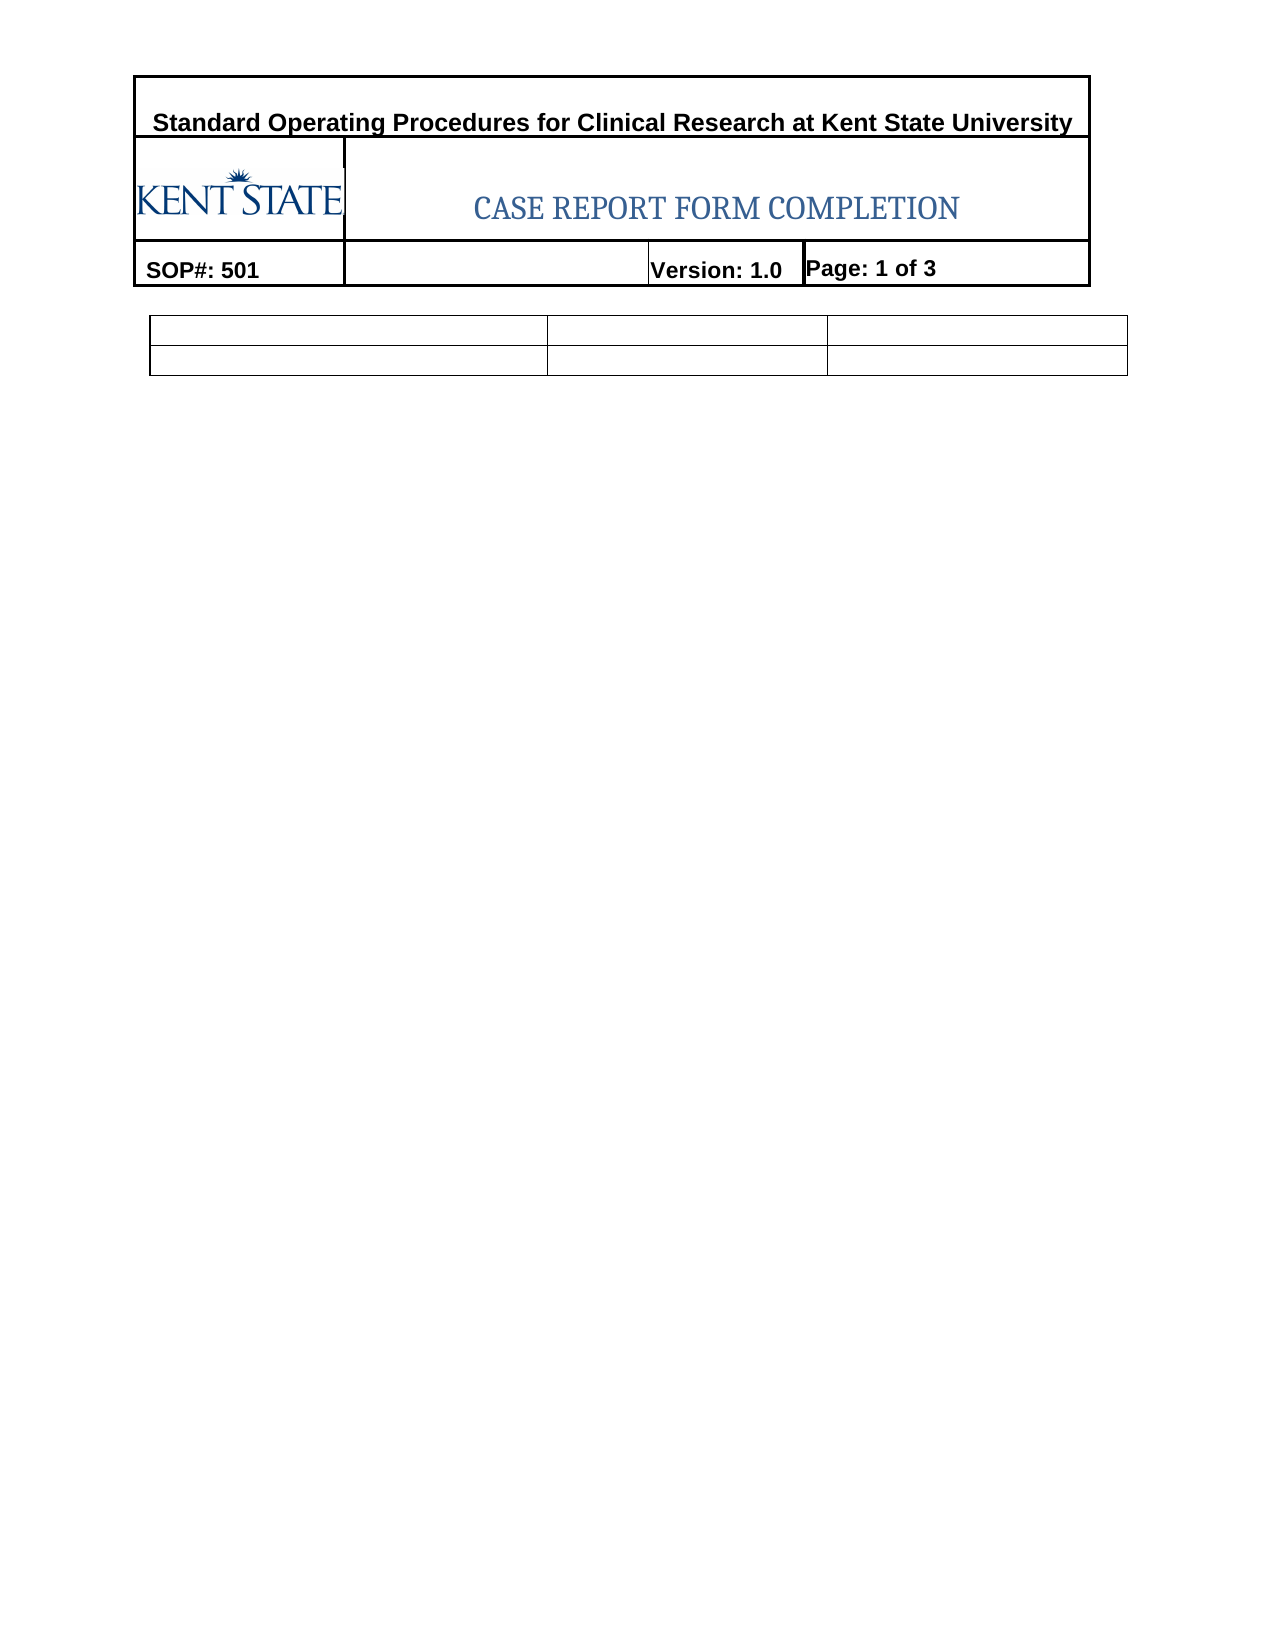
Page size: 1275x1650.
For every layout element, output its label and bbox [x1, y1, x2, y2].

table_cell [548, 316, 827, 345]
table_cell [828, 316, 1127, 345]
table_cell [151, 346, 547, 375]
picture [137, 168, 345, 215]
table_cell [828, 346, 1127, 375]
table_cell [548, 346, 827, 375]
table_cell [151, 316, 547, 345]
